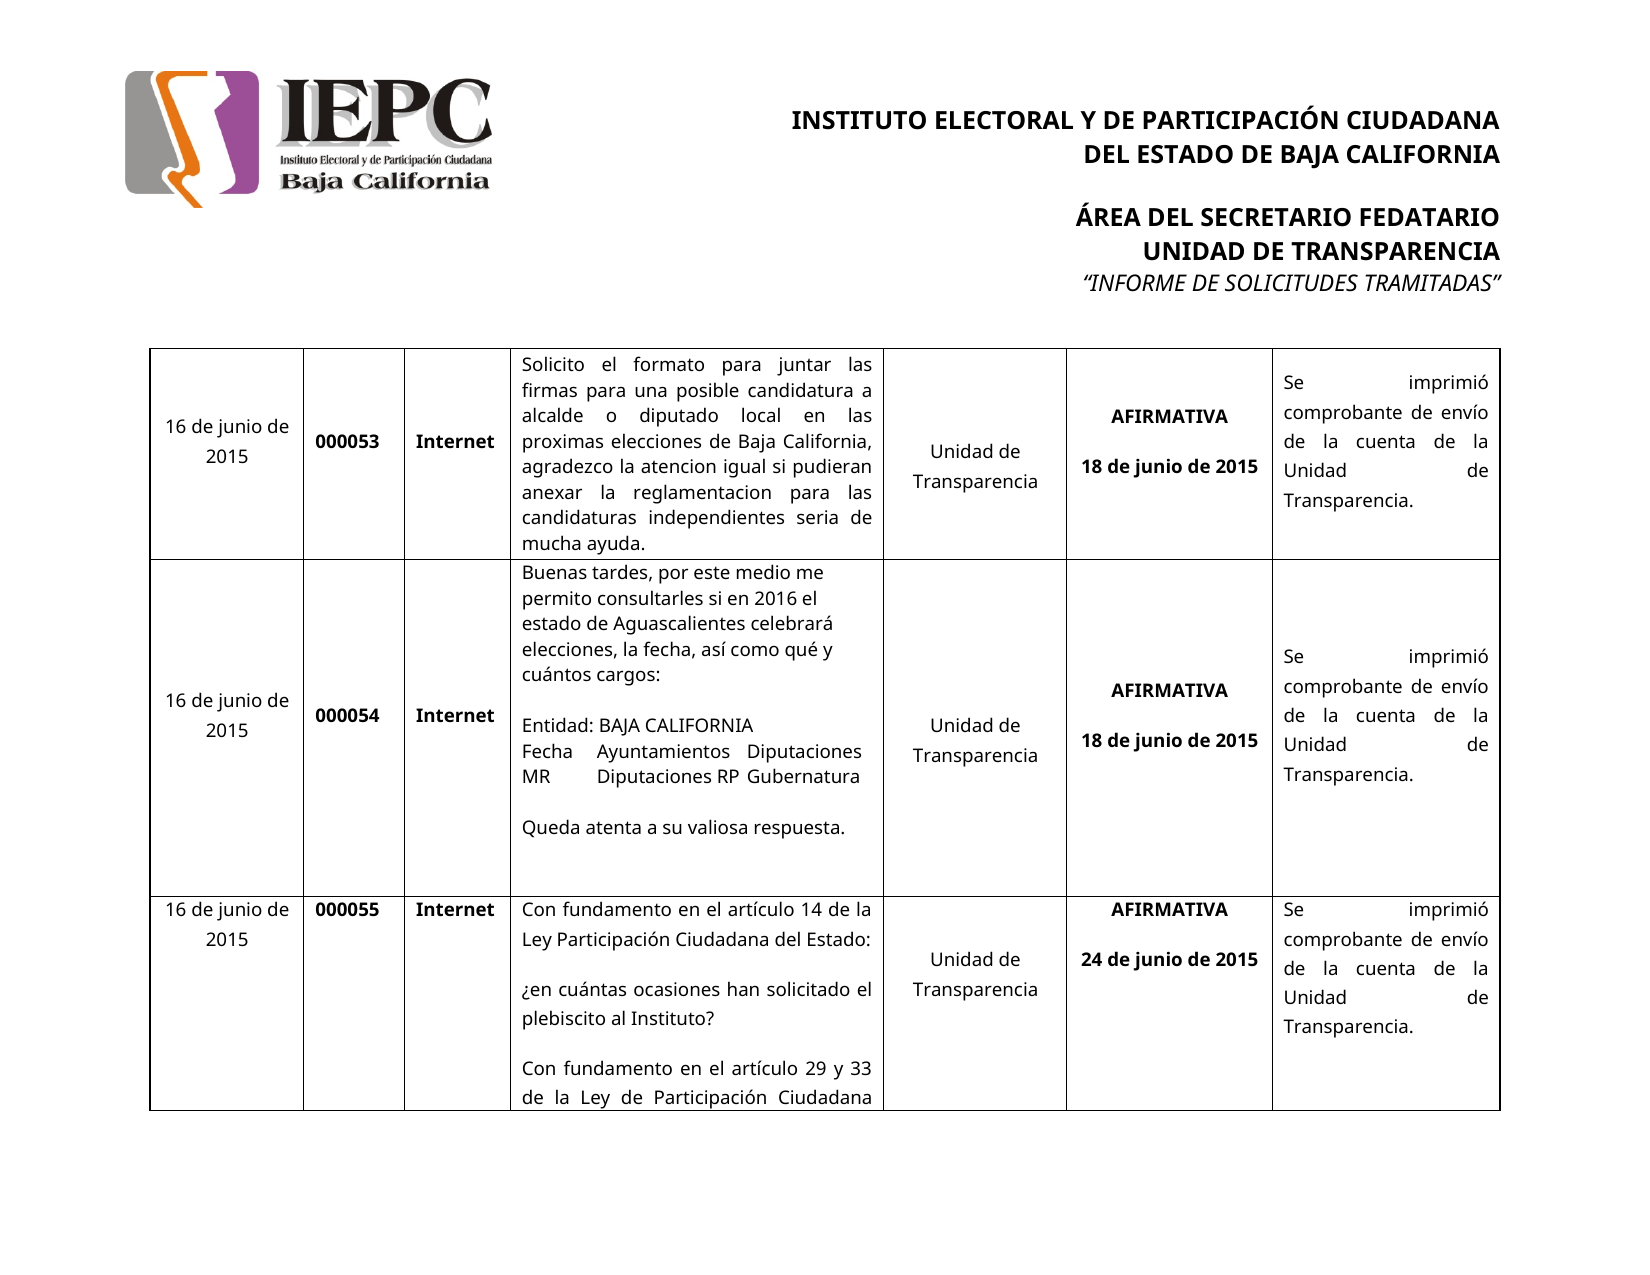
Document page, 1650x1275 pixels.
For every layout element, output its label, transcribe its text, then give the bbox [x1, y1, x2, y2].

table_cell Se imprimió comprobante de envío de la cuenta de la Unidad de Transparencia. [1273, 560, 1499, 896]
table_cell Unidad de Transparencia [884, 349, 1066, 558]
table_cell AFIRMATIVA 18 de junio de 2015 [1067, 349, 1272, 558]
table_cell Unidad de Transparencia [884, 897, 1066, 1110]
table_cell Buenas tardes, por este medio me permito consultarles si en 2016 el estado de Aguascalientes celebrará elecciones, la fecha, así como qué y cuántos cargos: Entidad: BAJA CALIFORNIA Fecha Ayuntamientos Diputaciones MR Diputaciones RP Gubernatura Queda atenta a su valiosa respuesta. [511, 560, 883, 896]
table_cell Solicito el formato para juntar las firmas para una posible candidatura a alcalde o diputado local en las proximas elecciones de Baja California, agradezco la atencion igual si pudieran anexar la reglamentacion para las candidaturas independientes seria de mucha ayuda. [511, 349, 883, 558]
table_cell Unidad de Transparencia [884, 560, 1066, 896]
table_cell AFIRMATIVA 18 de junio de 2015 [1067, 560, 1272, 896]
table_cell 000054 [304, 560, 404, 896]
table_cell Internet [405, 349, 510, 558]
table_cell 000055 [304, 897, 404, 1110]
table_cell AFIRMATIVA 24 de junio de 2015 [1067, 897, 1272, 1110]
table_cell 000053 [304, 349, 404, 558]
table_cell Se imprimió comprobante de envío de la cuenta de la Unidad de Transparencia. [1273, 897, 1499, 1110]
table_cell 16 de junio de 2015 [151, 560, 303, 896]
table_cell Se imprimió comprobante de envío de la cuenta de la Unidad de Transparencia. [1273, 349, 1499, 558]
table_cell Internet [405, 560, 510, 896]
table_cell 16 de junio de 2015 [151, 897, 303, 1110]
table_cell 16 de junio de 2015 [151, 349, 303, 558]
picture [125, 71, 492, 208]
table_cell Internet [405, 897, 510, 1110]
